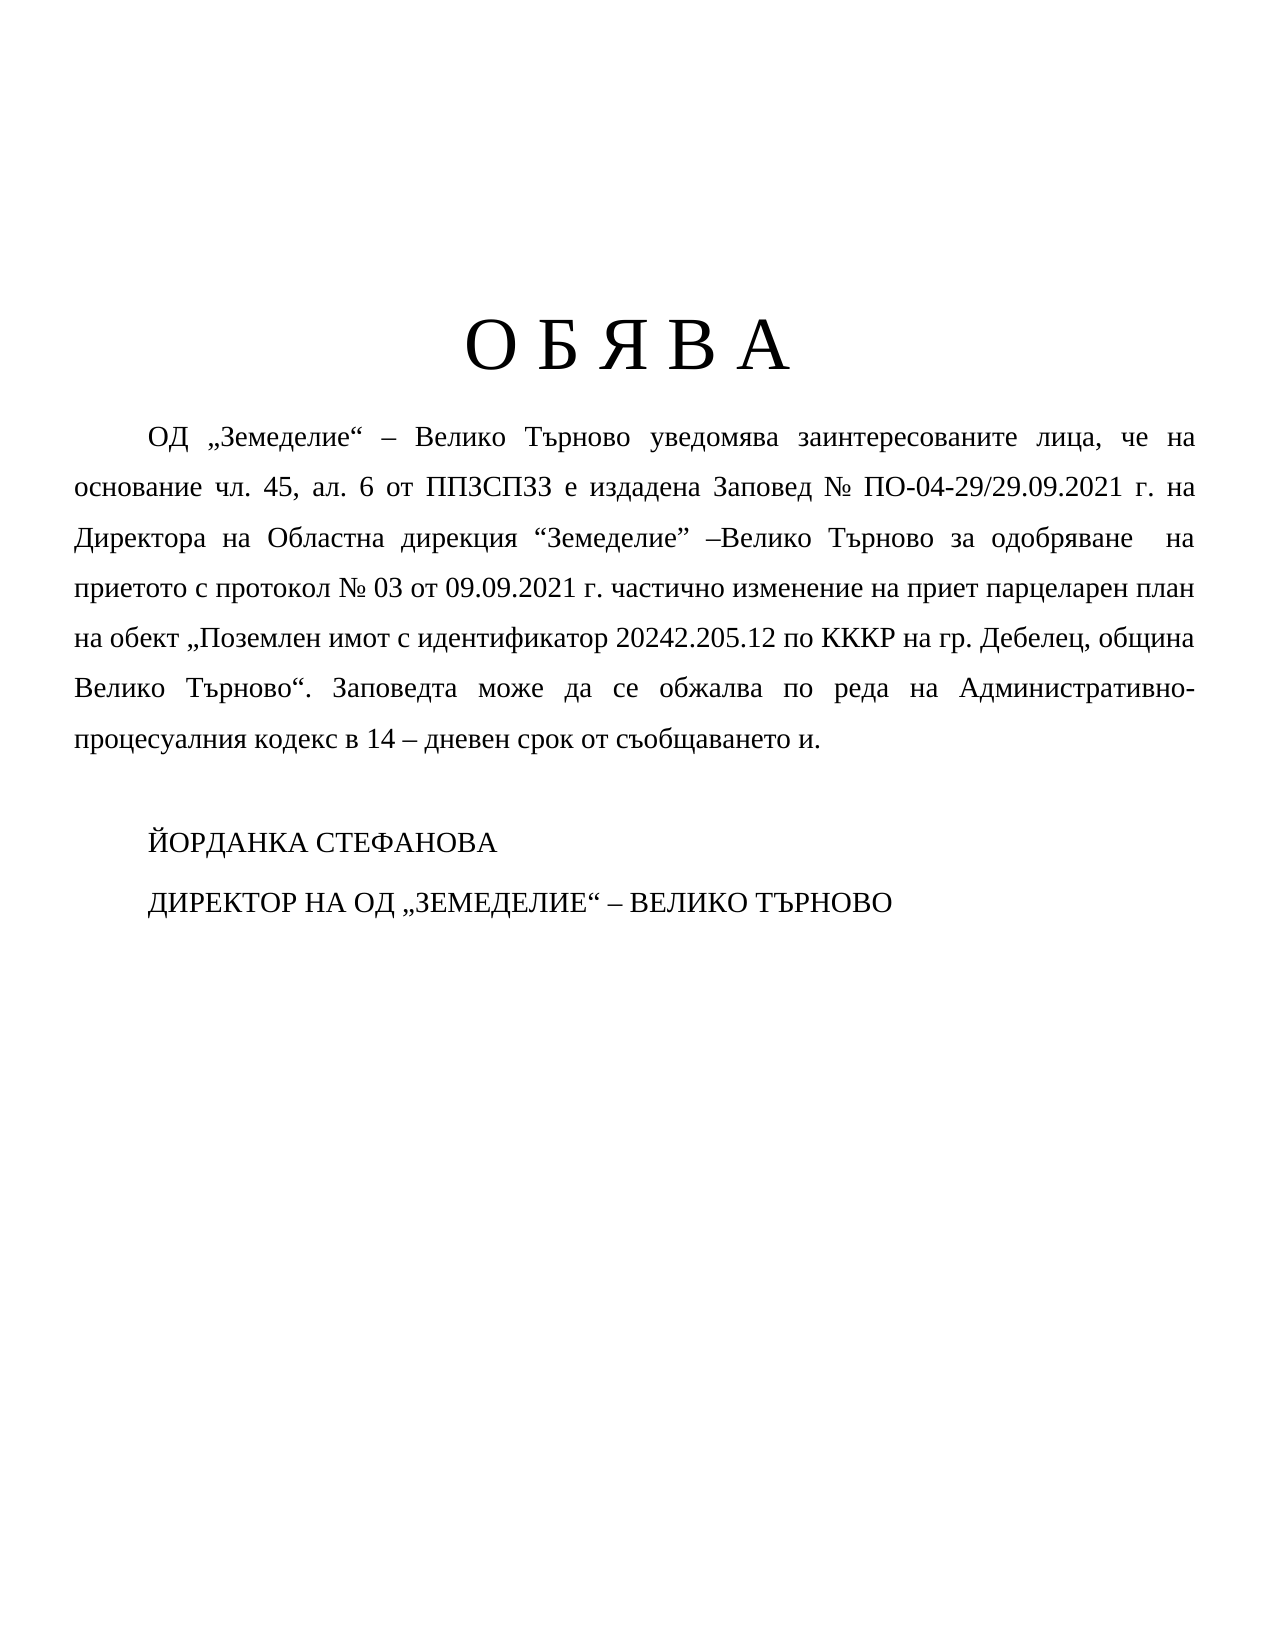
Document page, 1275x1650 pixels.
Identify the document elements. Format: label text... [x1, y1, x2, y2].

text О Б Я В А [74, 299, 1181, 385]
text ЙОРДАНКА СТЕФАНОВА [74, 826, 1181, 859]
text ОД „Земеделие“ – Велико Търново уведомява заинтересованите лица, че на основание чл. 45, ал. 6 от ППЗСПЗЗ е издадена Заповед № ПО-04-29/29.09.2021 г. на Директора на Областна дирекция “Земеделие” –Велико Търново за одобряване на приетото с протокол № 03 от 09.09.2021 г. частично изменение на приет парцеларен план на обект „Поземлен имот с идентификатор 20242.205.12 по КККР на гр. Дебелец, община Велико Търново“. Заповедта може да се обжалва по реда на Административно-процесуалния кодекс в 14 – дневен срок от съобщаването и. [74, 419, 1196, 754]
text ДИРЕКТОР НА ОД „ЗЕМЕДЕЛИЕ“ – ВЕЛИКО ТЪРНОВО [74, 885, 1181, 918]
